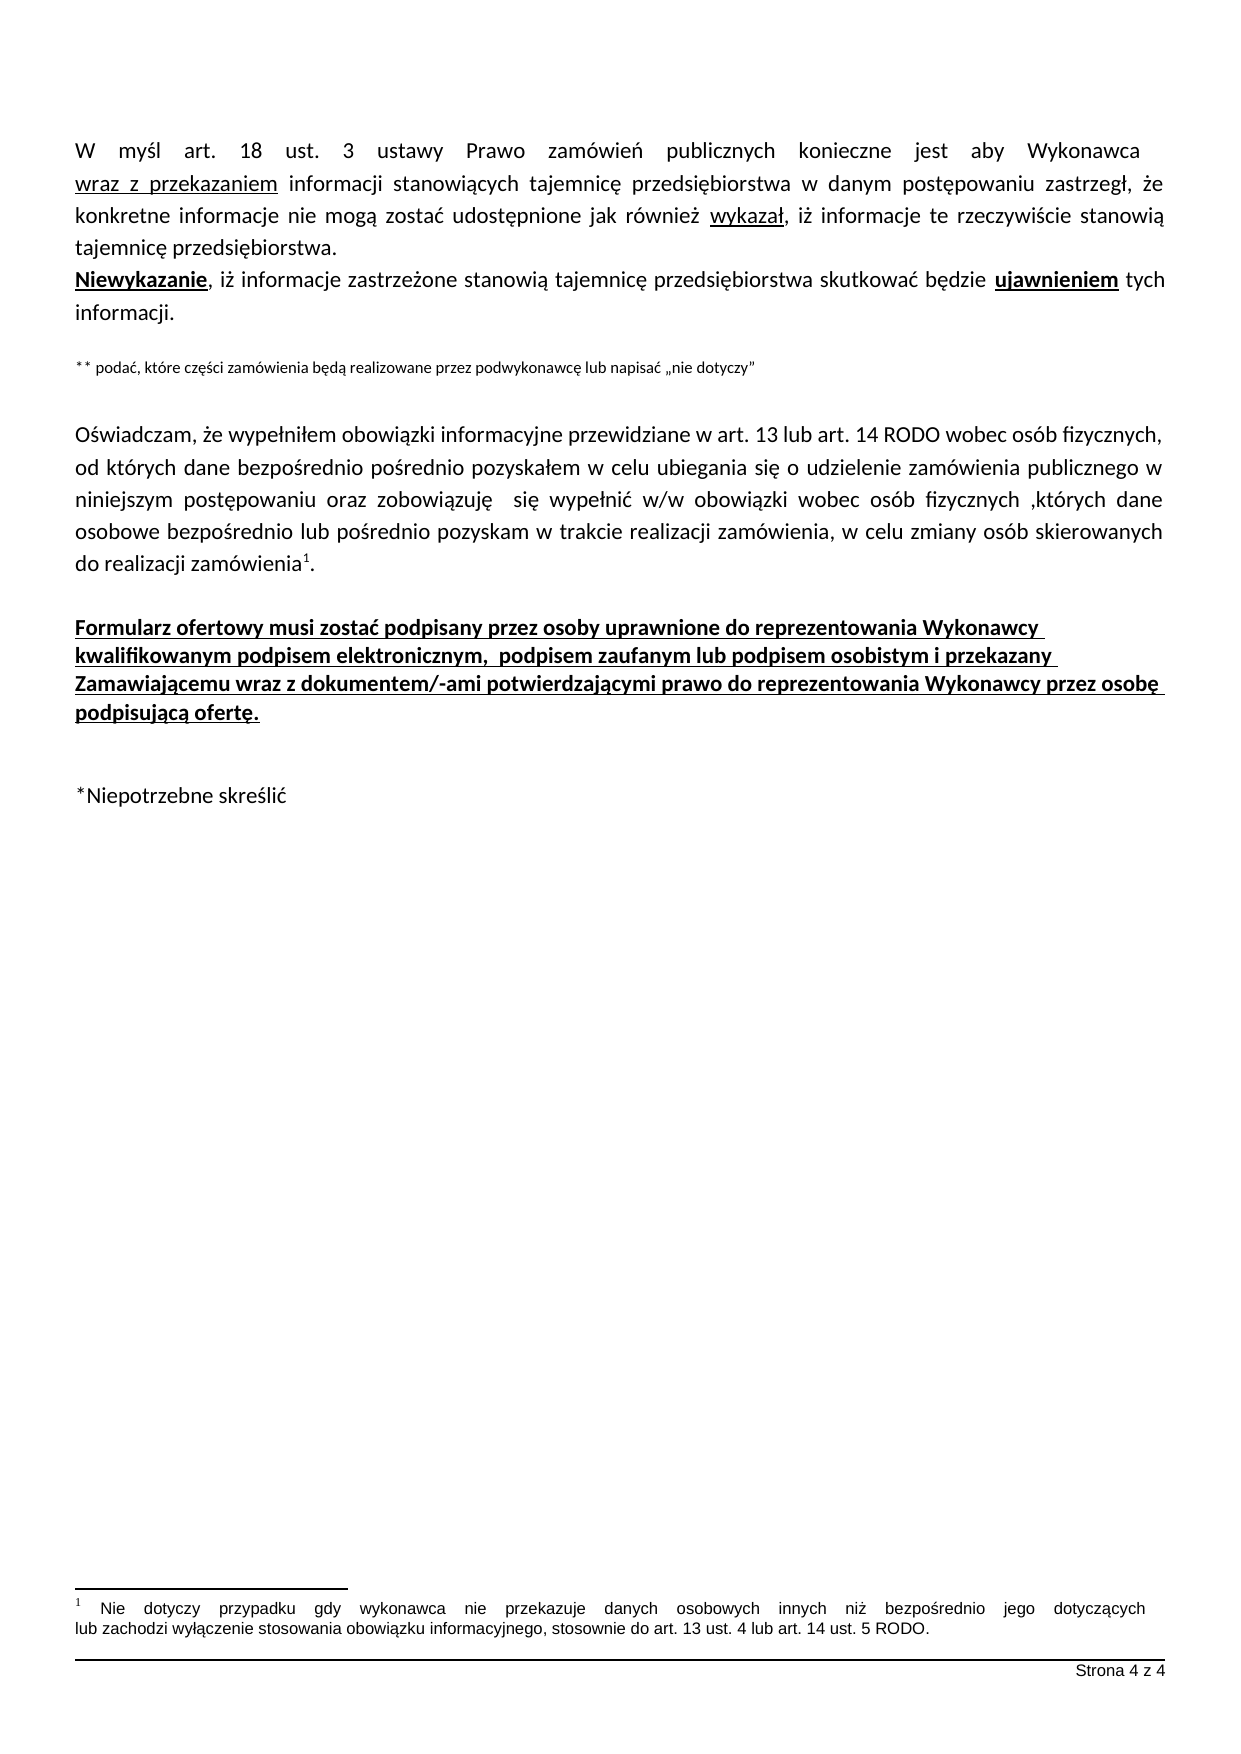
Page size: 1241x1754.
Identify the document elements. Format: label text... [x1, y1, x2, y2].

text ** podać, które części zamówienia będą realizowane przez podwykonawcę lub napisać „nie dotyczy” [75, 358, 1165, 378]
text Formularz ofertowy musi zostać podpisany przez osoby uprawnione do reprezentowania Wykonawcy kwalifikowanym podpisem elektronicznym, podpisem zaufanym lub podpisem osobistym i przekazany Zamawiającemu wraz z dokumentem/-ami potwierdzającymi prawo do reprezentowania Wykonawcy przez osobę podpisującą ofertę. [75, 695, 1165, 726]
text Oświadczam, że wypełniłem obowiązki informacyjne przewidziane w art. 13 lub art. 14 RODO wobec osób fizycznych, od których dane bezpośrednio pośrednio pozyskałem w celu ubiegania się o udzielenie zamówienia publicznego w niniejszym postępowaniu oraz zobowiązuję się wypełnić w/w obowiązki wobec osób fizycznych ,których dane osobowe bezpośrednio lub pośrednio pozyskam w trakcie realizacji zamówienia, w celu zmiany osób skierowanych do realizacji zamówienia. [75, 420, 1165, 577]
text W myśl art. 18 ust. 3 ustawy Prawo zamówień publicznych konieczne jest aby Wykonawca wraz z przekazaniem informacji stanowiących tajemnicę przedsiębiorstwa w danym postępowaniu zastrzegł, że konkretne informacje nie mogą zostać udostępnione jak również wykazał, iż informacje te rzeczywiście stanowią tajemnicę przedsiębiorstwa. [75, 137, 1165, 261]
text Formularz ofertowy musi zostać podpisany przez osoby uprawnione do reprezentowania Wykonawcy kwalifikowanym podpisem elektronicznym, podpisem zaufanym lub podpisem osobistym i przekazany Zamawiającemu wraz z dokumentem/-ami potwierdzającymi prawo do reprezentowania Wykonawcy przez osobę podpisującą ofertę. [75, 613, 1165, 694]
text Niewykazanie, iż informacje zastrzeżone stanowią tajemnicę przedsiębiorstwa skutkować będzie ujawnieniem tych informacji. [75, 265, 1165, 326]
text *Niepotrzebne skreślić [75, 782, 1165, 810]
